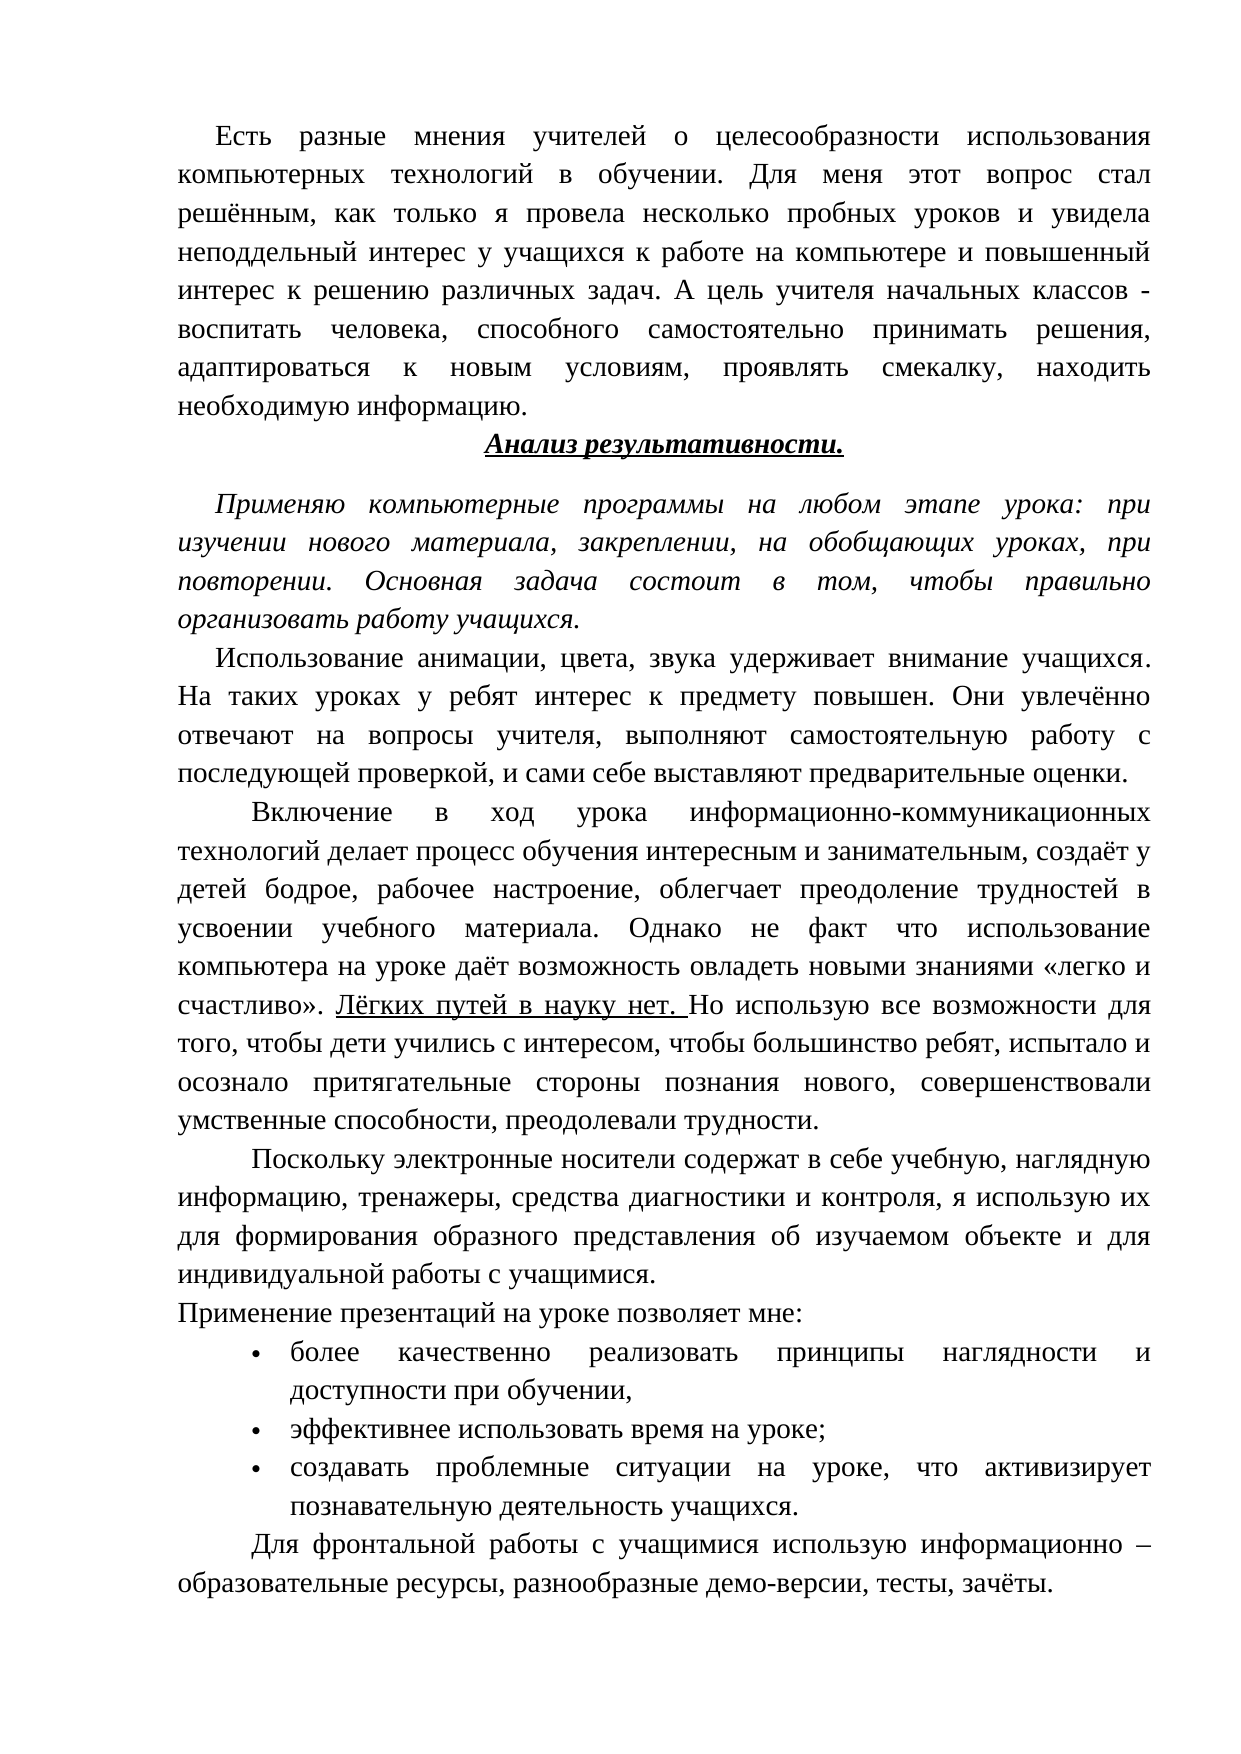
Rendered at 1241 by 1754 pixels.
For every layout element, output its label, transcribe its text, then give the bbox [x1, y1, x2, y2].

text Для фронтальной работы с учащимися использую информационно – образовательные ресурсы, разнообразные демо-версии, тесты, зачёты. [177, 1526, 1152, 1598]
text Есть разные мнения учителей о целесообразности использования компьютерных технологий в обучении. Для меня этот вопрос стал решённым, как только я провела несколько пробных уроков и увидела неподдельный интерес у учащихся к работе на компьютере и повышенный интерес к решению различных задач. А цель учителя начальных классов - воспитать человека, способного самостоятельно принимать решения, адаптироваться к новым условиям, проявлять смекалку, находить необходимую информацию. [177, 118, 1152, 421]
list более качественно реализовать принципы наглядности и доступности при обучении, [252, 1334, 1152, 1406]
text Включение в ход урока информационно-коммуникационных технологий делает процесс обучения интересным и занимательным, создаёт у детей бодрое, рабочее настроение, облегчает преодоление трудностей в усвоении учебного материала. Однако не факт что использование компьютера на уроке даёт возможность овладеть новыми знаниями «легко и счастливо». Лёгких путей в науку нет. Но использую все возможности для того, чтобы дети учились с интересом, чтобы большинство ребят, испытало и осознало притягательные стороны познания нового, совершенствовали умственные способности, преодолевали трудности. [177, 794, 1152, 1136]
list создавать проблемные ситуации на уроке, что активизирует познавательную деятельность учащихся. [252, 1449, 1152, 1521]
text Применяю компьютерные программы на любом этапе урока: при изучении нового материала, закреплении, на обобщающих уроках, при повторении. Основная задача состоит в том, чтобы правильно организовать работу учащихся. [177, 486, 1152, 635]
text Поскольку электронные носители содержат в себе учебную, наглядную информацию, тренажеры, средства диагностики и контроля, я использую их для формирования образного представления об изучаемом объекте и для индивидуальной работы с учащимися. [177, 1141, 1152, 1290]
text Применение презентаций на уроке позволяет мне: [177, 1295, 1152, 1329]
text Использование анимации, цвета, звука удерживает внимание учащихся. На таких уроках у ребят интерес к предмету повышен. Они увлечённо отвечают на вопросы учителя, выполняют самостоятельную работу с последующей проверкой, и сами себе выставляют предварительные оценки. [177, 640, 1152, 789]
text Анализ результативности. [177, 426, 1152, 460]
list эффективнее использовать время на уроке; [252, 1411, 1152, 1444]
